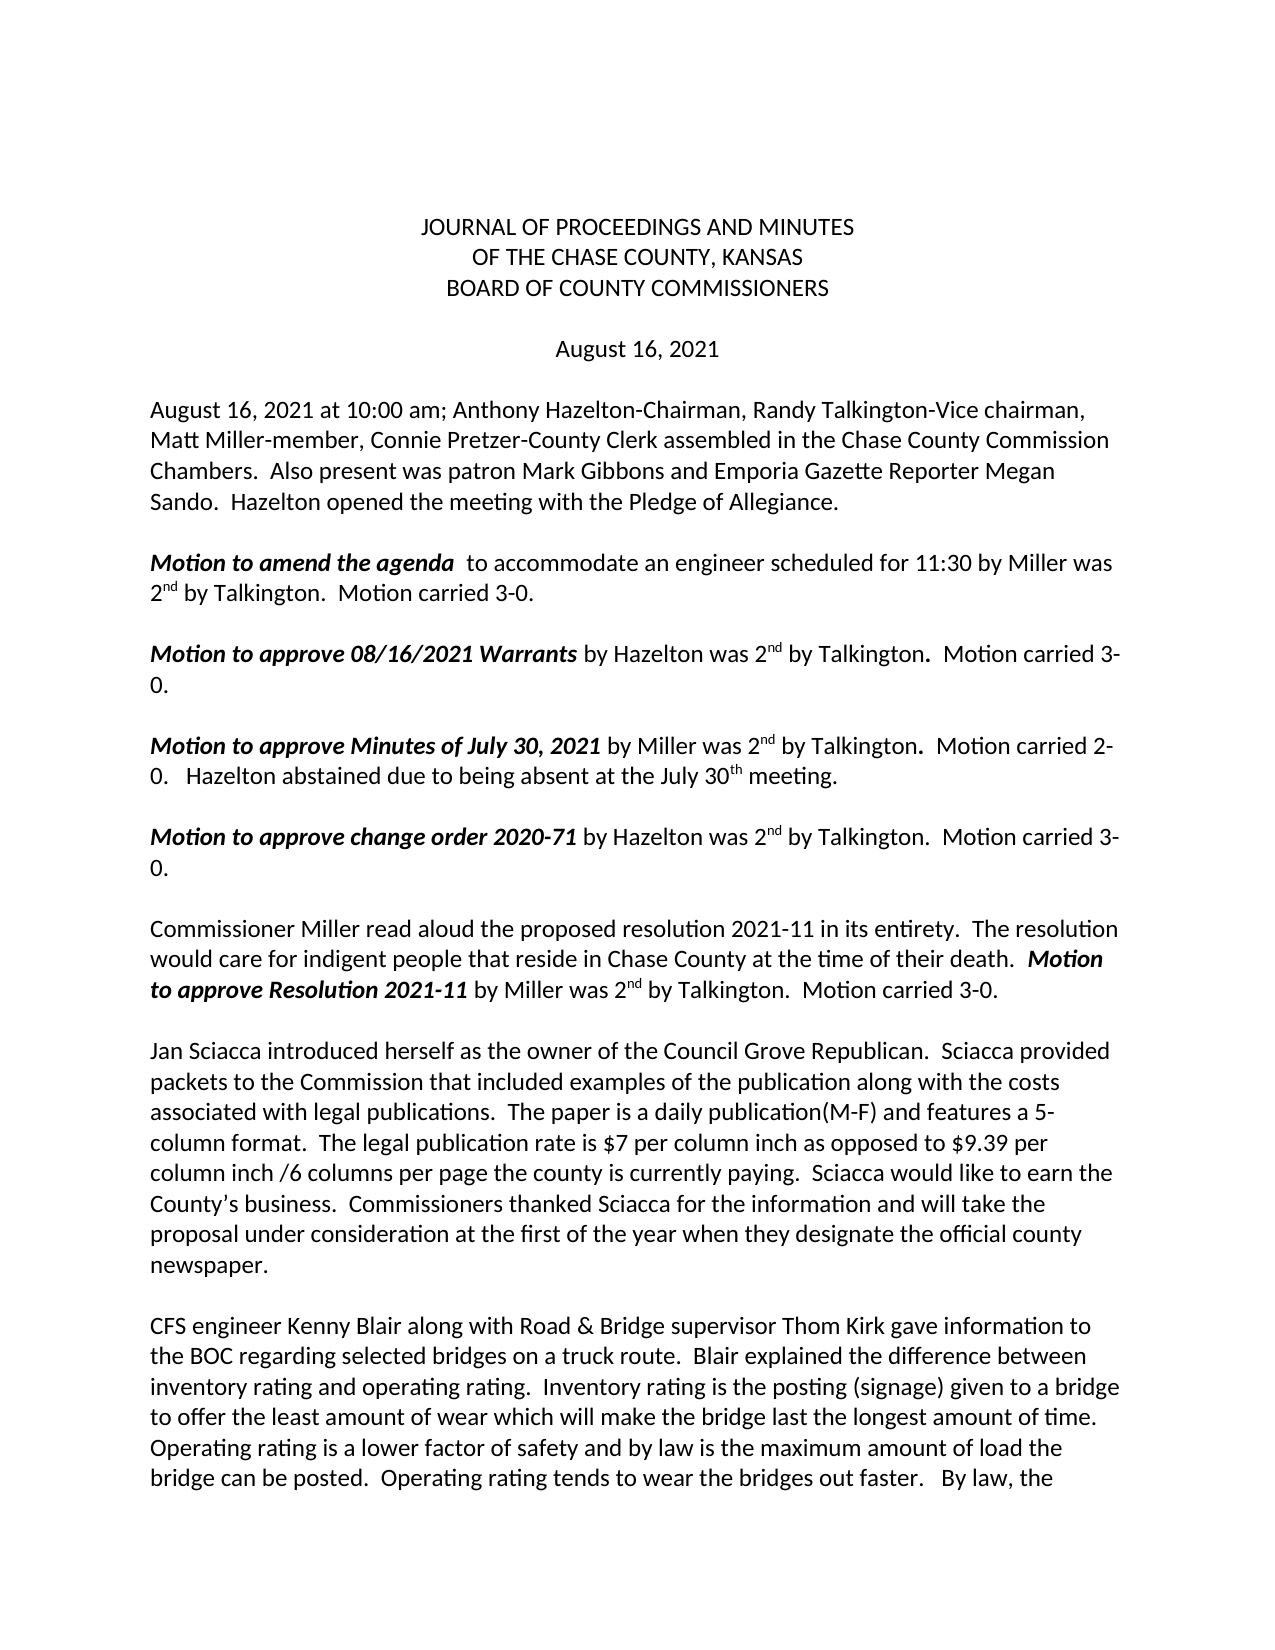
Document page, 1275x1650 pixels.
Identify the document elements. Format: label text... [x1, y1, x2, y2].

text Motion to approve Minutes of July 30, 2021 by Miller was 2nd by Talkington. Motion carried 2-0. Hazelton abstained due to being absent at the July 30th meeting. [150, 730, 1125, 791]
text Motion to amend the agenda to accommodate an engineer scheduled for 11:30 by Miller was 2nd by Talkington. Motion carried 3-0. [150, 547, 1125, 608]
text JOURNAL OF PROCEEDINGS AND MINUTES [150, 211, 1125, 242]
text Motion to approve change order 2020-71 by Hazelton was 2nd by Talkington. Motion carried 3-0. [150, 821, 1125, 882]
text Jan Sciacca introduced herself as the owner of the Council Grove Republican. Sciacca provided packets to the Commission that included examples of the publication along with the costs associated with legal publications. The paper is a daily publication(M-F) and features a 5-column format. The legal publication rate is $7 per column inch as opposed to $9.39 per column inch /6 columns per page the county is currently paying. Sciacca would like to earn the County’s business. Commissioners thanked Sciacca for the information and will take the proposal under consideration at the first of the year when they designate the official county newspaper. [150, 1035, 1125, 1279]
text BOARD OF COUNTY COMMISSIONERS [150, 272, 1125, 303]
text Motion to approve 08/16/2021 Warrants by Hazelton was 2nd by Talkington. Motion carried 3-0. [150, 638, 1125, 699]
text August 16, 2021 at 10:00 am; Anthony Hazelton-Chairman, Randy Talkington-Vice chairman, Matt Miller-member, Connie Pretzer-County Clerk assembled in the Chase County Commission Chambers. Also present was patron Mark Gibbons and Emporia Gazette Reporter Megan Sando. Hazelton opened the meeting with the Pledge of Allegiance. [150, 394, 1125, 516]
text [150, 1310, 1125, 1493]
text August 16, 2021 [150, 333, 1125, 364]
text Commissioner Miller read aloud the proposed resolution 2021-11 in its entirety. The resolution would care for indigent people that reside in Chase County at the time of their death. Motion to approve Resolution 2021-11 by Miller was 2nd by Talkington. Motion carried 3-0. [150, 913, 1125, 1004]
text OF THE CHASE COUNTY, KANSAS [150, 242, 1125, 272]
